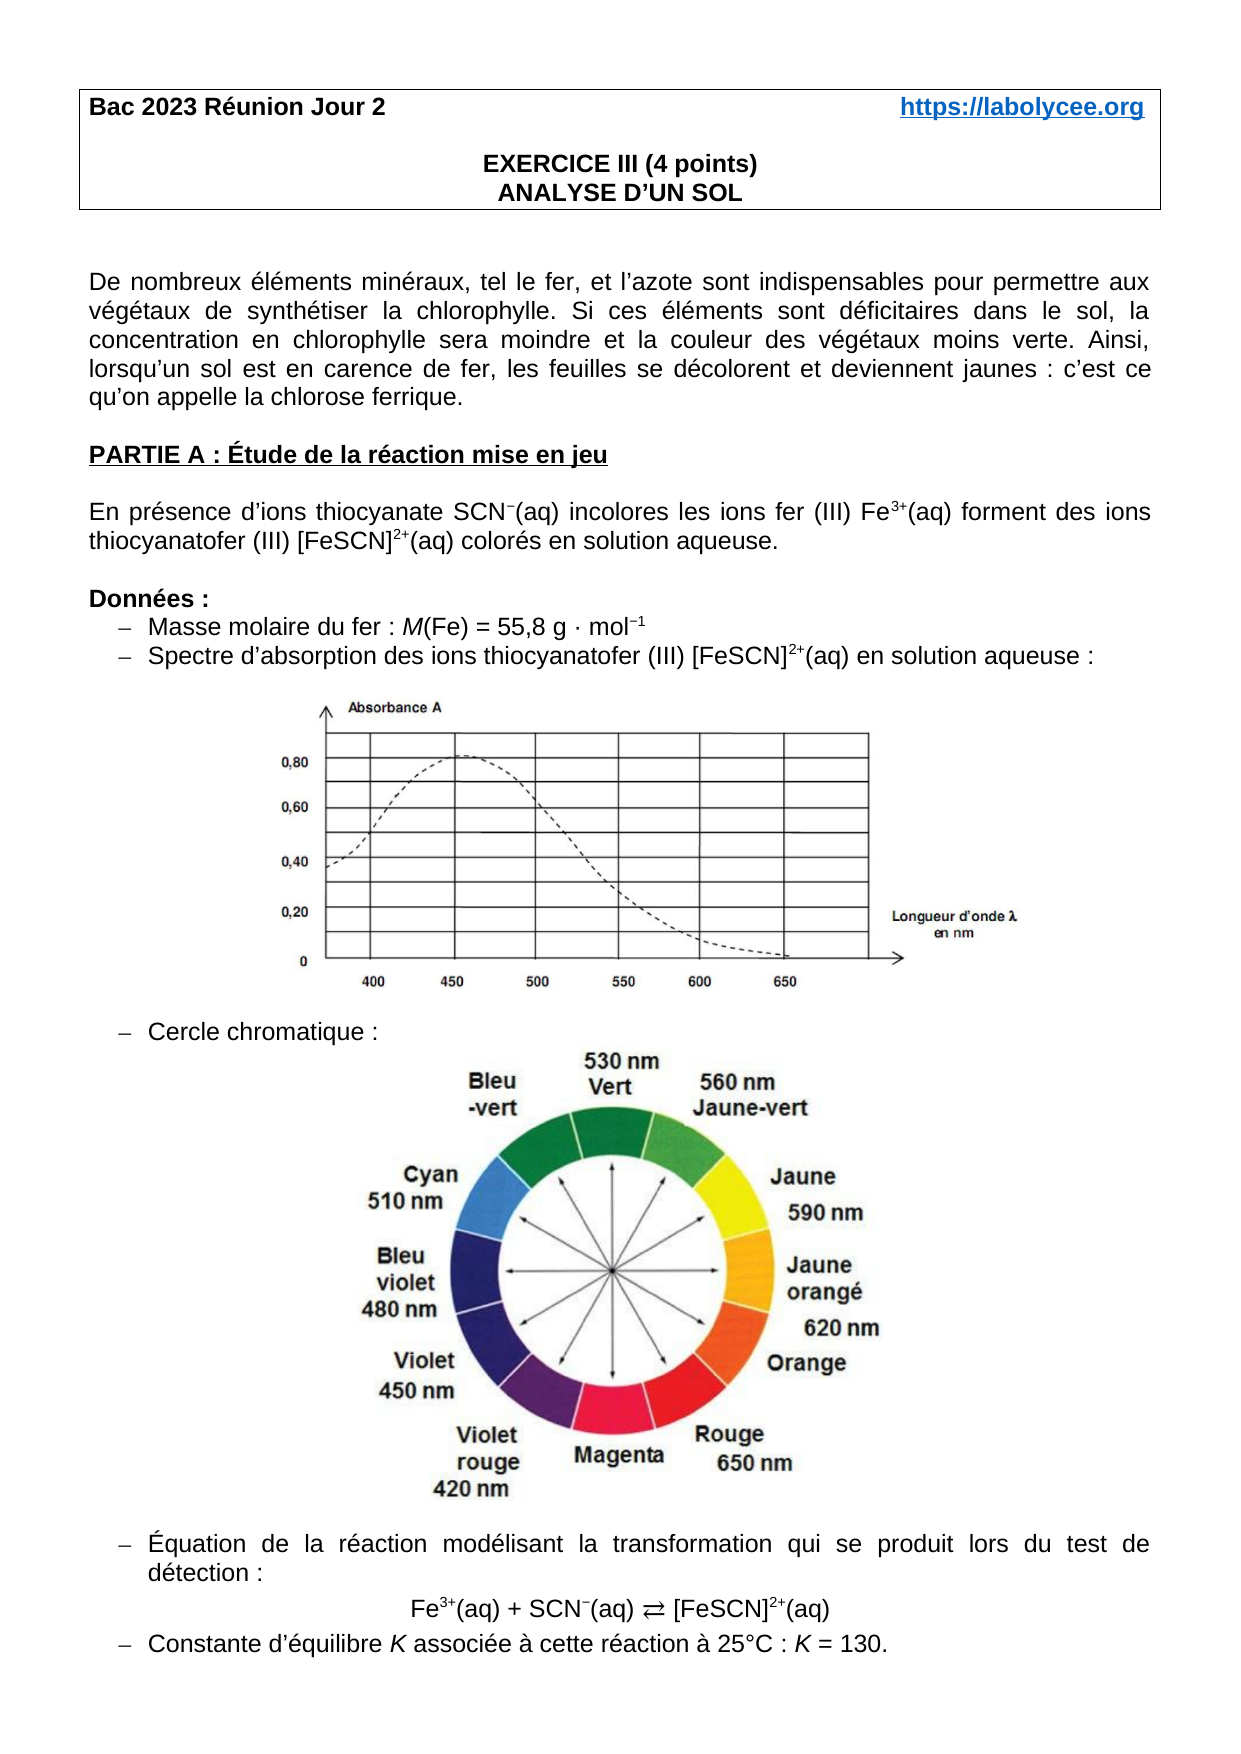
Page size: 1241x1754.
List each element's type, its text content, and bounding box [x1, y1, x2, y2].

text PARTIE A : Étude de la réaction mise en jeu [89, 440, 1152, 469]
list Cercle chromatique : [118, 1017, 1152, 1046]
list Masse molaire du fer : M(Fe) = 55,8 g · mol−1 [118, 612, 1152, 641]
text Analyse d’un sol [80, 175, 1160, 209]
picture [279, 698, 1020, 989]
list Spectre d’absorption des ions thiocyanatofer (III) [FeSCN]2+(aq) en solution aqueuse : [118, 641, 1152, 670]
text EXERCICE III (4 points) [89, 149, 1152, 175]
text De nombreux éléments minéraux, tel le fer, et l’azote sont indispensables pour permettre aux végétaux de synthétiser la chlorophylle. Si ces éléments sont déficitaires dans le sol, la concentration en chlorophylle sera moindre et la couleur des végétaux moins verte. Ainsi, lorsqu’un sol est en carence de fer, les feuilles se décolorent et deviennent jaunes : c’est ce qu’on appelle la chlorose ferrique. [89, 267, 1152, 411]
text En présence d’ions thiocyanate SCN−(aq) incolores les ions fer (III) Fe3+(aq) forment des ions thiocyanatofer (III) [FeSCN]2+(aq) colorés en solution aqueuse. [89, 497, 1152, 555]
list Constante d’équilibre K associée à cette réaction à 25°C : K = 130. [118, 1629, 1152, 1658]
text Bac 2023 Réunion Jour 2 https://labolycee.org [80, 90, 1160, 121]
picture [356, 1046, 884, 1501]
text Données : [89, 584, 1152, 612]
text Fe3+(aq) + SCN−(aq) ⇄ [FeSCN]2+(aq) [89, 1593, 1152, 1623]
list Équation de la réaction modélisant la transformation qui se produit lors du test de détection : [118, 1529, 1152, 1587]
